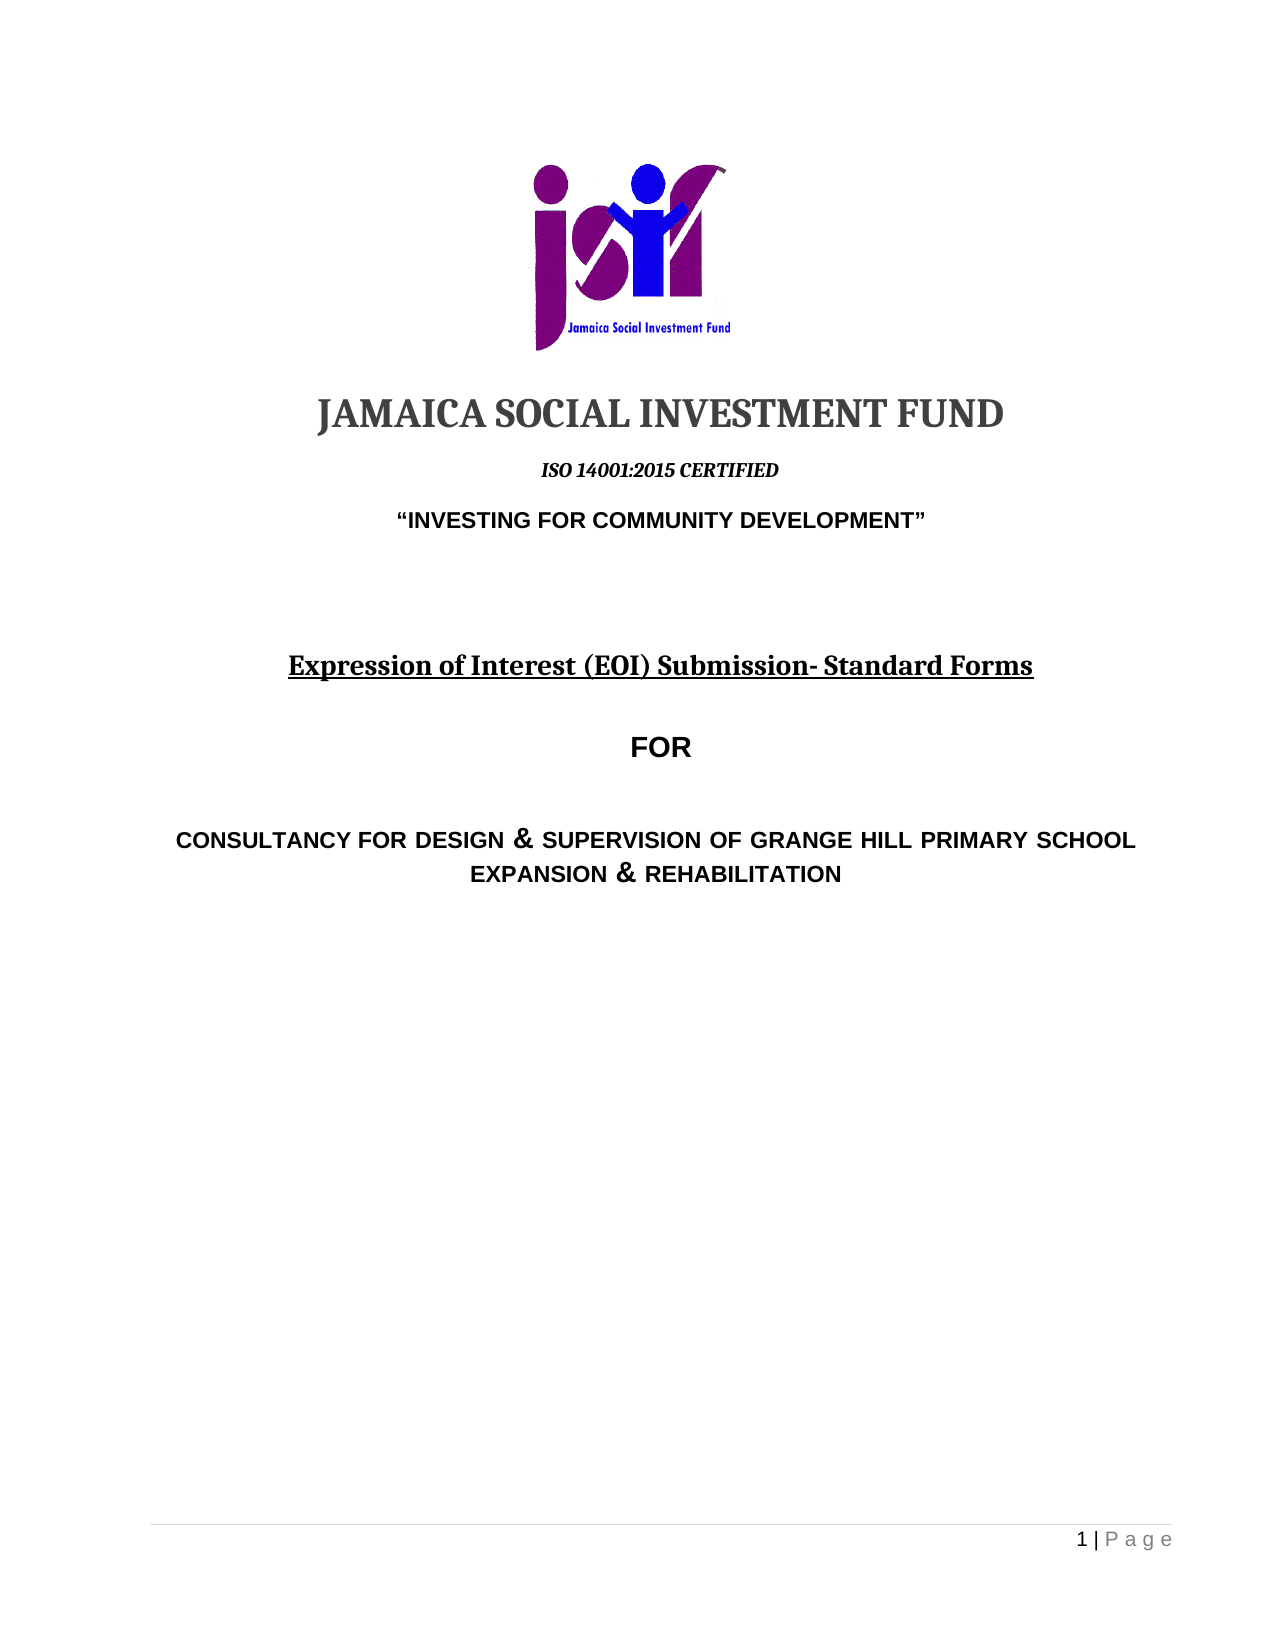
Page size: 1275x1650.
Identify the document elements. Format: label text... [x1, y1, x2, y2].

subtitle JAMAICA SOCIAL INVESTMENT FUND [150, 161, 1172, 438]
picture [522, 144, 752, 370]
text “INVESTING FOR COMMUNITY DEVELOPMENT” [150, 507, 1172, 533]
subtitle Expression of Interest (EOI) Submission- Standard Forms [150, 649, 1172, 682]
text CONSULTANCY for design & supervision of grange hill primary school expansion & rehabilitation [150, 821, 1161, 888]
text FOR [150, 730, 1172, 764]
subtitle ISO 14001:2015 CERTIFIED [150, 459, 1172, 483]
